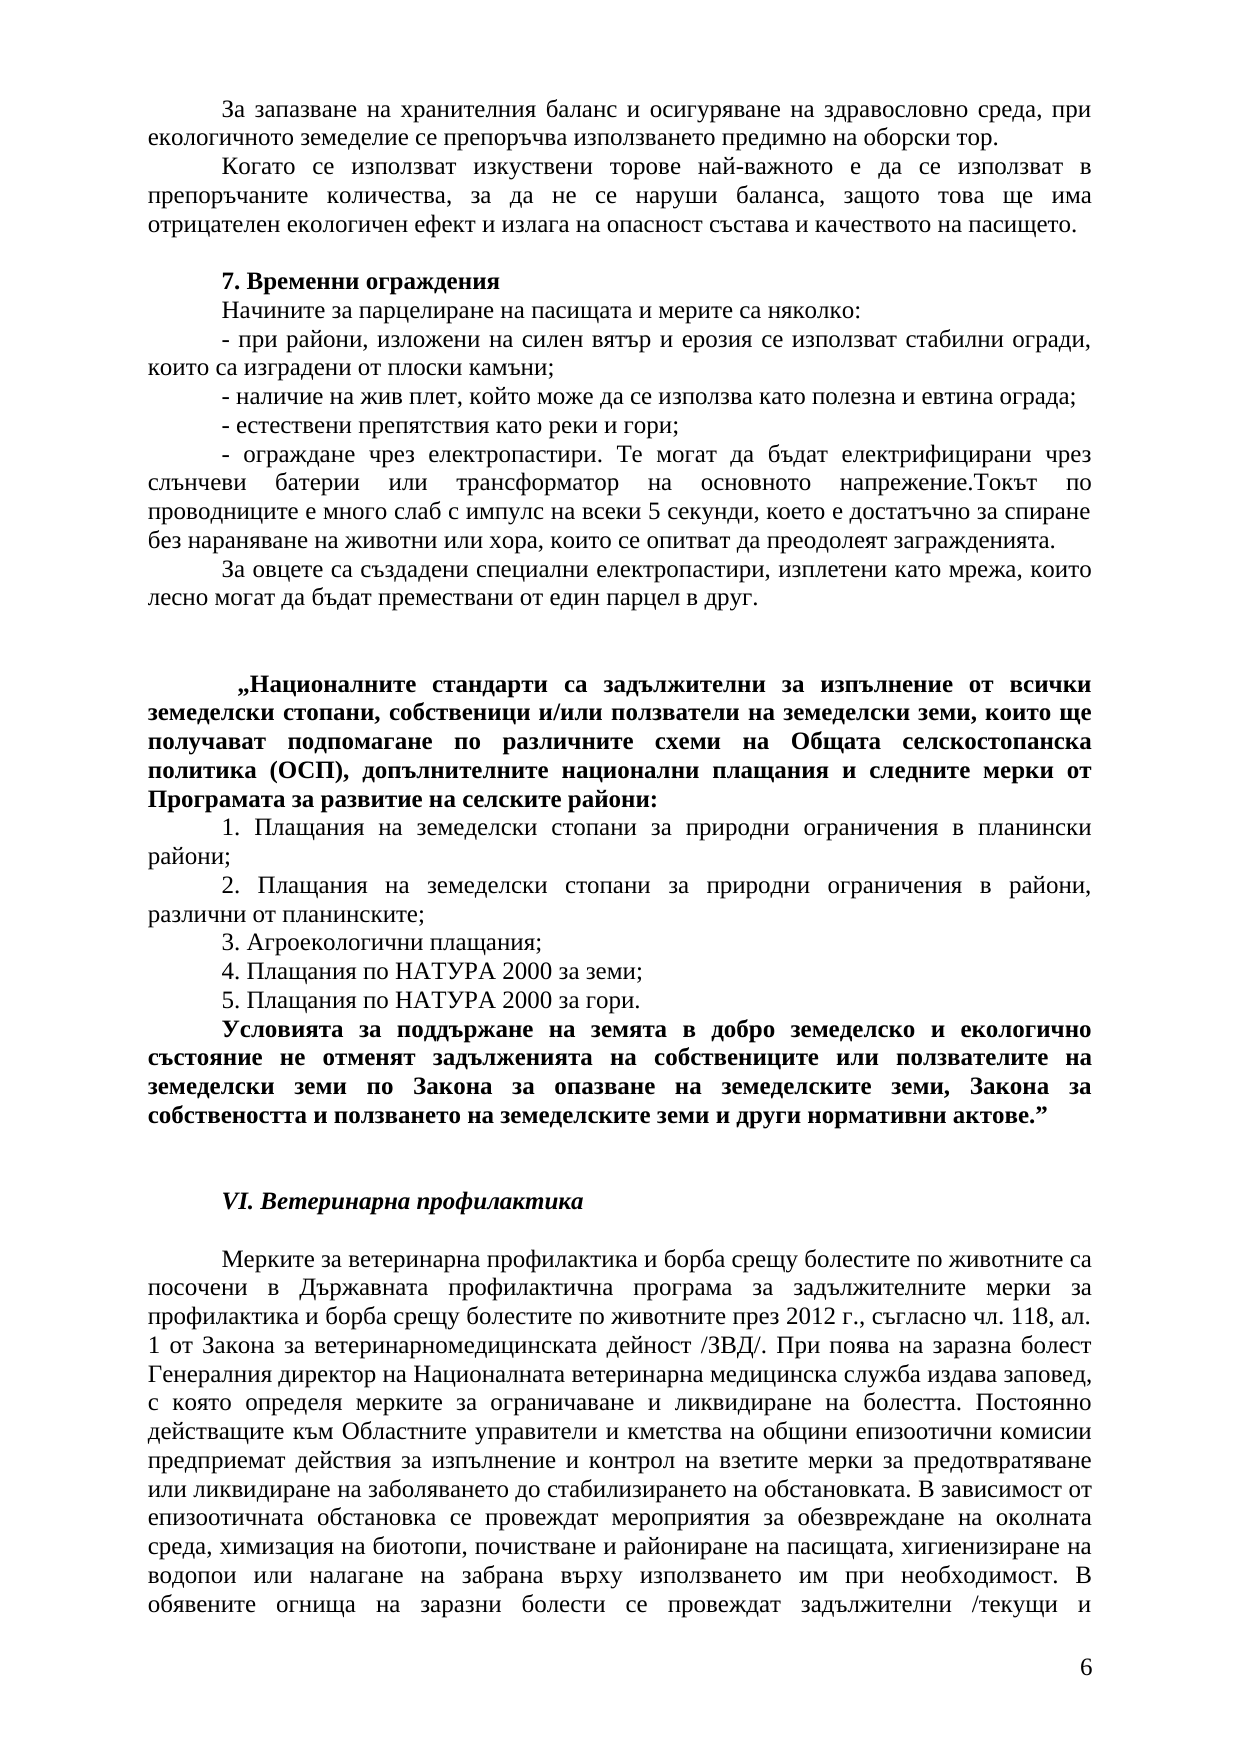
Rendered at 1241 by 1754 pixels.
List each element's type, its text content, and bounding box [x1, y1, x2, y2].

text Когато се използват изкуствени торове най-важното е да се използват в препоръчаните количества, за да не се наруши баланса, защото това ще има отрицателен екологичен ефект и излага на опасност състава и качеството на пасището. [148, 151, 1093, 237]
text 1. Плащания на земеделски стопани за природни ограничения в планински райони; [148, 812, 1093, 870]
text За запазване на хранителния баланс и осигуряване на здравословно среда, при екологичното земеделие се препоръчва използването предимно на оборски тор. [148, 94, 1093, 151]
text 7. Временни ограждения [148, 266, 1093, 295]
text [148, 1244, 1093, 1617]
text Начините за парцелиране на пасищата и мерите са няколко: [148, 295, 1093, 324]
text 2. Плащания на земеделски стопани за природни ограничения в райони, различни от планинските; [148, 870, 1093, 927]
text 3. Агроекологични плащания; [148, 927, 1093, 956]
text 5. Плащания по НАТУРА 2000 за гори. [148, 985, 1093, 1014]
text „Националните стандарти са задължителни за изпълнение от всички земеделски стопани, собственици и/или ползватели на земеделски земи, които ще получават подпомагане по различните схеми на Общата селскостопанска политика (ОСП), допълнителните национални плащания и следните мерки от Програмата за развитие на селските райони: [148, 669, 1093, 812]
text VІ. Ветеринарна профилактика [148, 1186, 1093, 1215]
text 4. Плащания по НАТУРА 2000 за земи; [148, 956, 1093, 985]
text - естествени препятствия като реки и гори; [148, 410, 1093, 439]
text Условията за поддържане на земята в добро земеделско и екологично състояние не отменят задълженията на собствениците или ползвателите на земеделски земи по Закона за опазване на земеделските земи, Закона за собствеността и ползването на земеделските земи и други нормативни актове.” [148, 1014, 1093, 1129]
text - наличие на жив плет, който може да се използва като полезна и евтина ограда; [148, 381, 1093, 410]
text - ограждане чрез електропастири. Те могат да бъдат електрифицирани чрез слънчеви батерии или трансформатор на основното напрежение.Токът по проводниците е много слаб с импулс на всеки 5 секунди, което е достатъчно за спиране без нараняване на животни или хора, които се опитват да преодолеят загражденията. [148, 439, 1093, 554]
text За овцете са създадени специални електропастири, изплетени като мрежа, които лесно могат да бъдат премествани от един парцел в друг. [148, 554, 1093, 611]
text - при райони, изложени на силен вятър и ерозия се използват стабилни огради, които са изградени от плоски камъни; [148, 324, 1093, 381]
